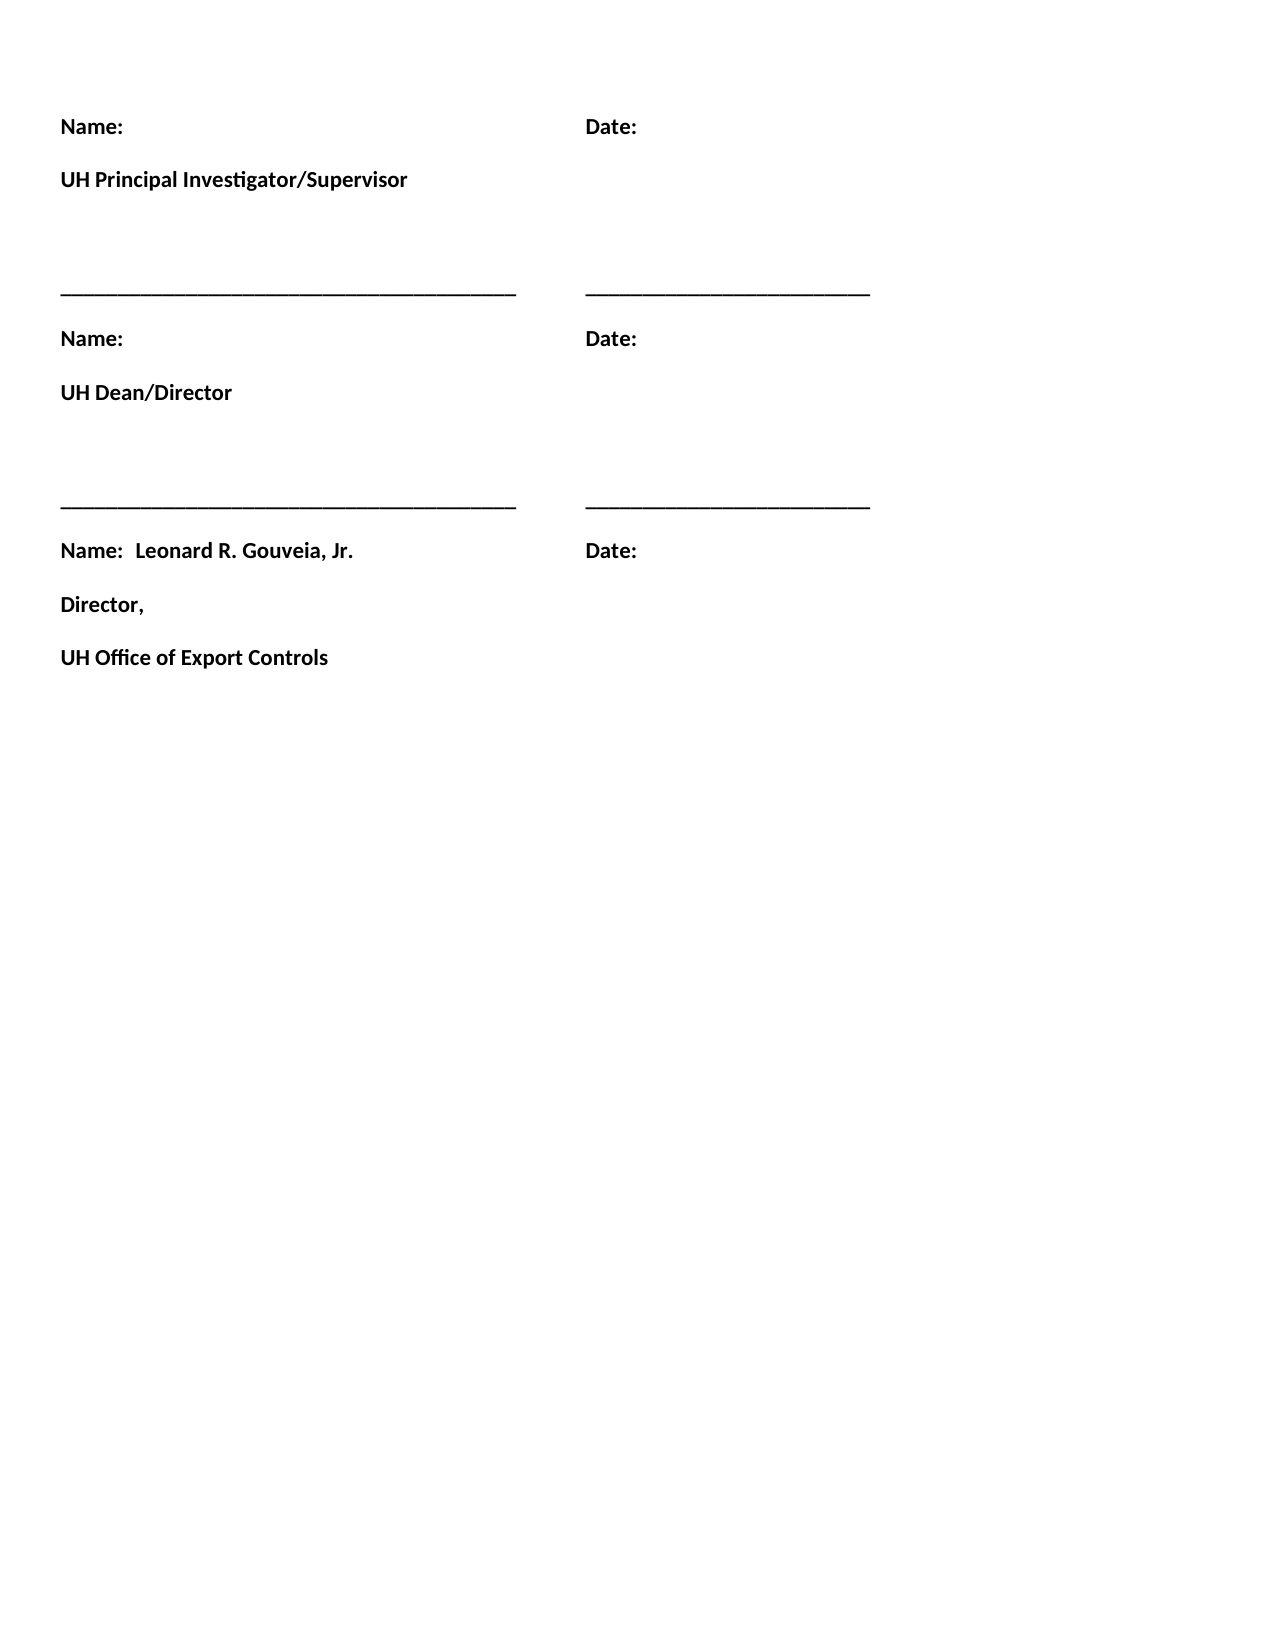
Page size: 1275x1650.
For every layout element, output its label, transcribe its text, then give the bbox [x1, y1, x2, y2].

text Name: Date: [60, 324, 1214, 353]
text UH Office of Export Controls [60, 643, 1214, 671]
text UH Principal Investigator/Supervisor [60, 166, 1214, 193]
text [60, 272, 1214, 299]
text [60, 484, 1214, 512]
text Name: Date: [60, 112, 1214, 141]
text Name: Leonard R. Gouveia, Jr. Date: [60, 537, 1214, 565]
text Director, [60, 590, 1214, 618]
text UH Dean/Director [60, 378, 1214, 406]
